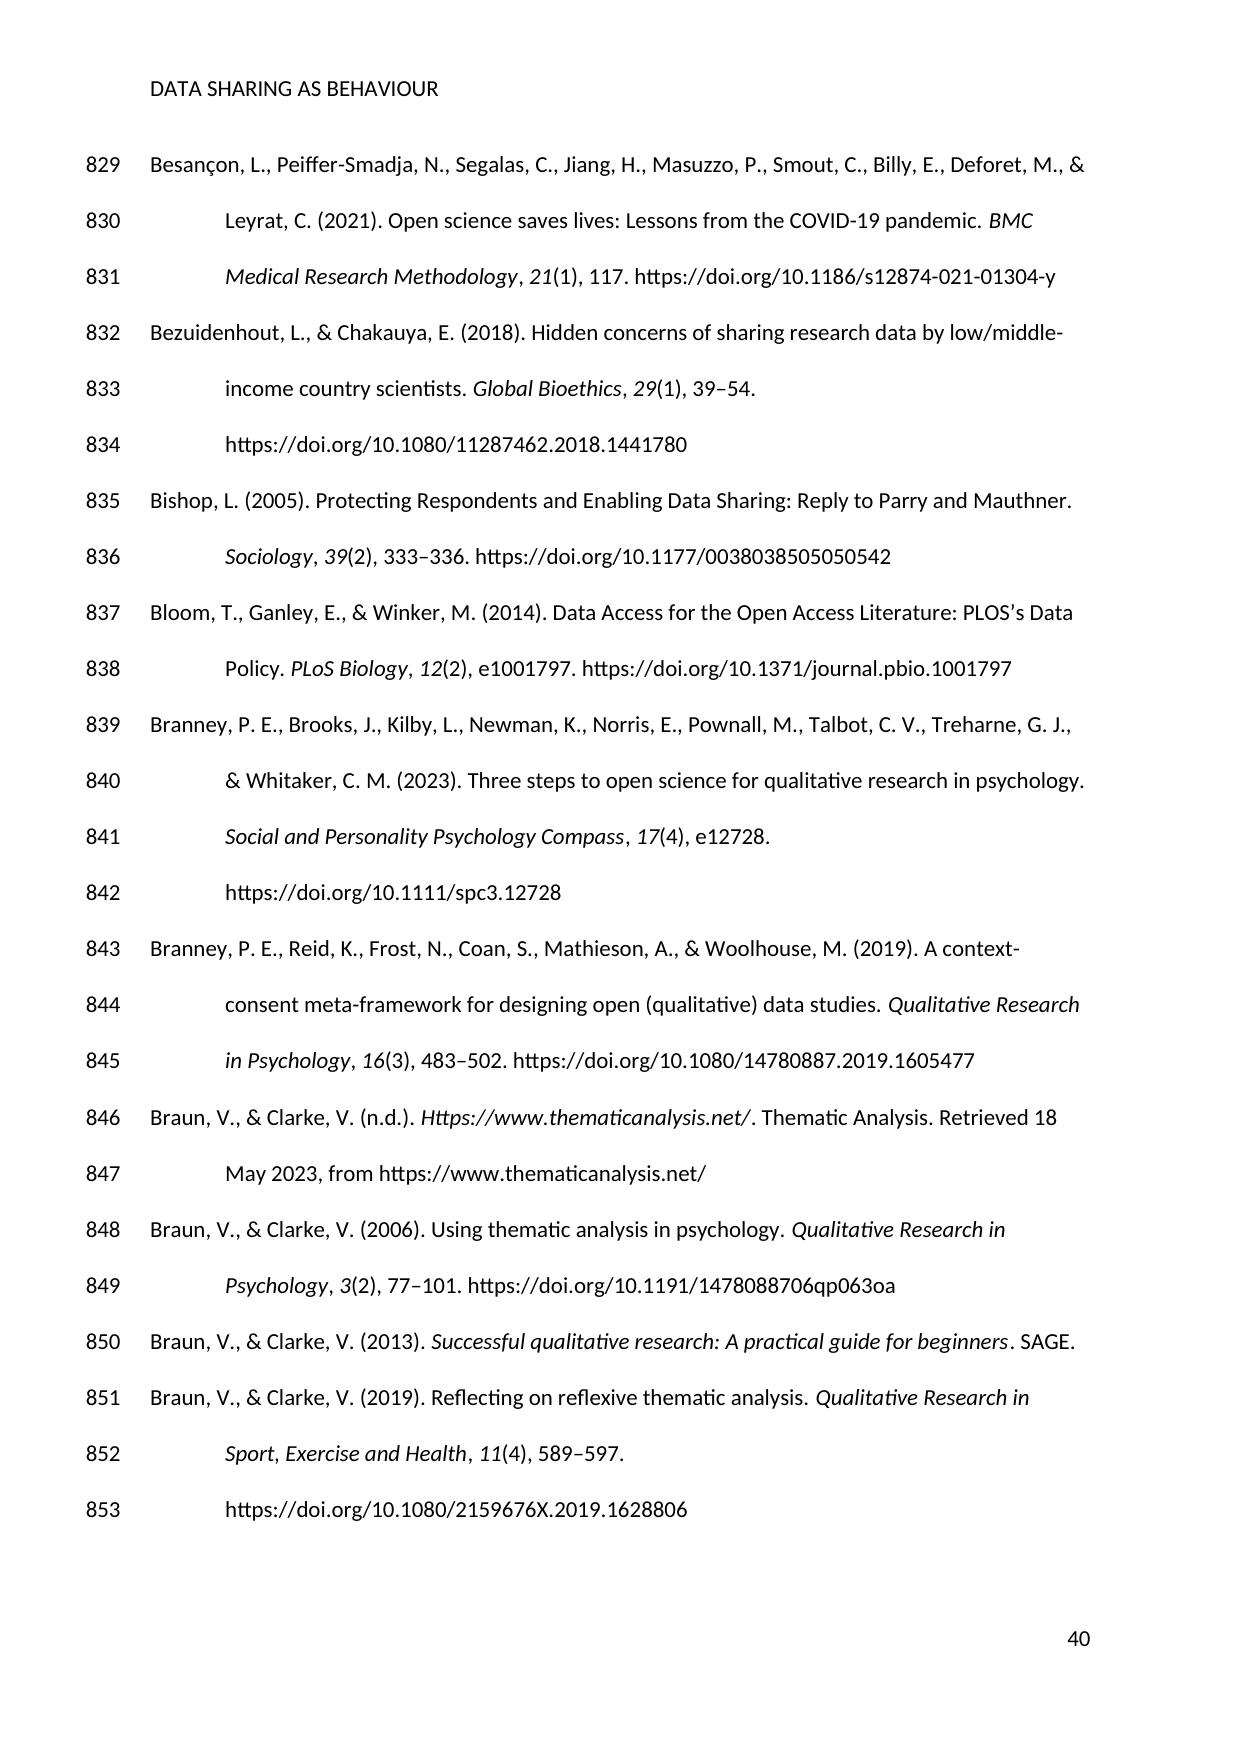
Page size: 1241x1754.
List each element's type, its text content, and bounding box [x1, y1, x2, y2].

text Braun, V., & Clarke, V. (2006). Using thematic analysis in psychology. Qualitative Research in Psychology, 3(2), 77–101. https://doi.org/10.1191/1478088706qp063oa [150, 1215, 1090, 1299]
text Bishop, L. (2005). Protecting Respondents and Enabling Data Sharing: Reply to Parry and Mauthner. Sociology, 39(2), 333–336. https://doi.org/10.1177/0038038505050542 [150, 486, 1090, 570]
text Branney, P. E., Brooks, J., Kilby, L., Newman, K., Norris, E., Pownall, M., Talbot, C. V., Treharne, G. J., & Whitaker, C. M. (2023). Three steps to open science for qualitative research in psychology. Social and Personality Psychology Compass, 17(4), e12728. https://doi.org/10.1111/spc3.12728 [150, 710, 1090, 907]
text Braun, V., & Clarke, V. (2013). Successful qualitative research: A practical guide for beginners. SAGE. [150, 1327, 1090, 1355]
text Braun, V., & Clarke, V. (2019). Reflecting on reflexive thematic analysis. Qualitative Research in Sport, Exercise and Health, 11(4), 589–597. https://doi.org/10.1080/2159676X.2019.1628806 [150, 1383, 1090, 1523]
text Branney, P. E., Reid, K., Frost, N., Coan, S., Mathieson, A., & Woolhouse, M. (2019). A context-consent meta-framework for designing open (qualitative) data studies. Qualitative Research in Psychology, 16(3), 483–502. https://doi.org/10.1080/14780887.2019.1605477 [150, 934, 1090, 1075]
text Bezuidenhout, L., & Chakauya, E. (2018). Hidden concerns of sharing research data by low/middle-income country scientists. Global Bioethics, 29(1), 39–54. https://doi.org/10.1080/11287462.2018.1441780 [150, 318, 1090, 458]
text Braun, V., & Clarke, V. (n.d.). Https://www.thematicanalysis.net/. Thematic Analysis. Retrieved 18 May 2023, from https://www.thematicanalysis.net/ [150, 1103, 1090, 1187]
text Bloom, T., Ganley, E., & Winker, M. (2014). Data Access for the Open Access Literature: PLOS’s Data Policy. PLoS Biology, 12(2), e1001797. https://doi.org/10.1371/journal.pbio.1001797 [150, 598, 1090, 682]
text Besançon, L., Peiffer-Smadja, N., Segalas, C., Jiang, H., Masuzzo, P., Smout, C., Billy, E., Deforet, M., & Leyrat, C. (2021). Open science saves lives: Lessons from the COVID-19 pandemic. BMC Medical Research Methodology, 21(1), 117. https://doi.org/10.1186/s12874-021-01304-y [150, 150, 1090, 290]
